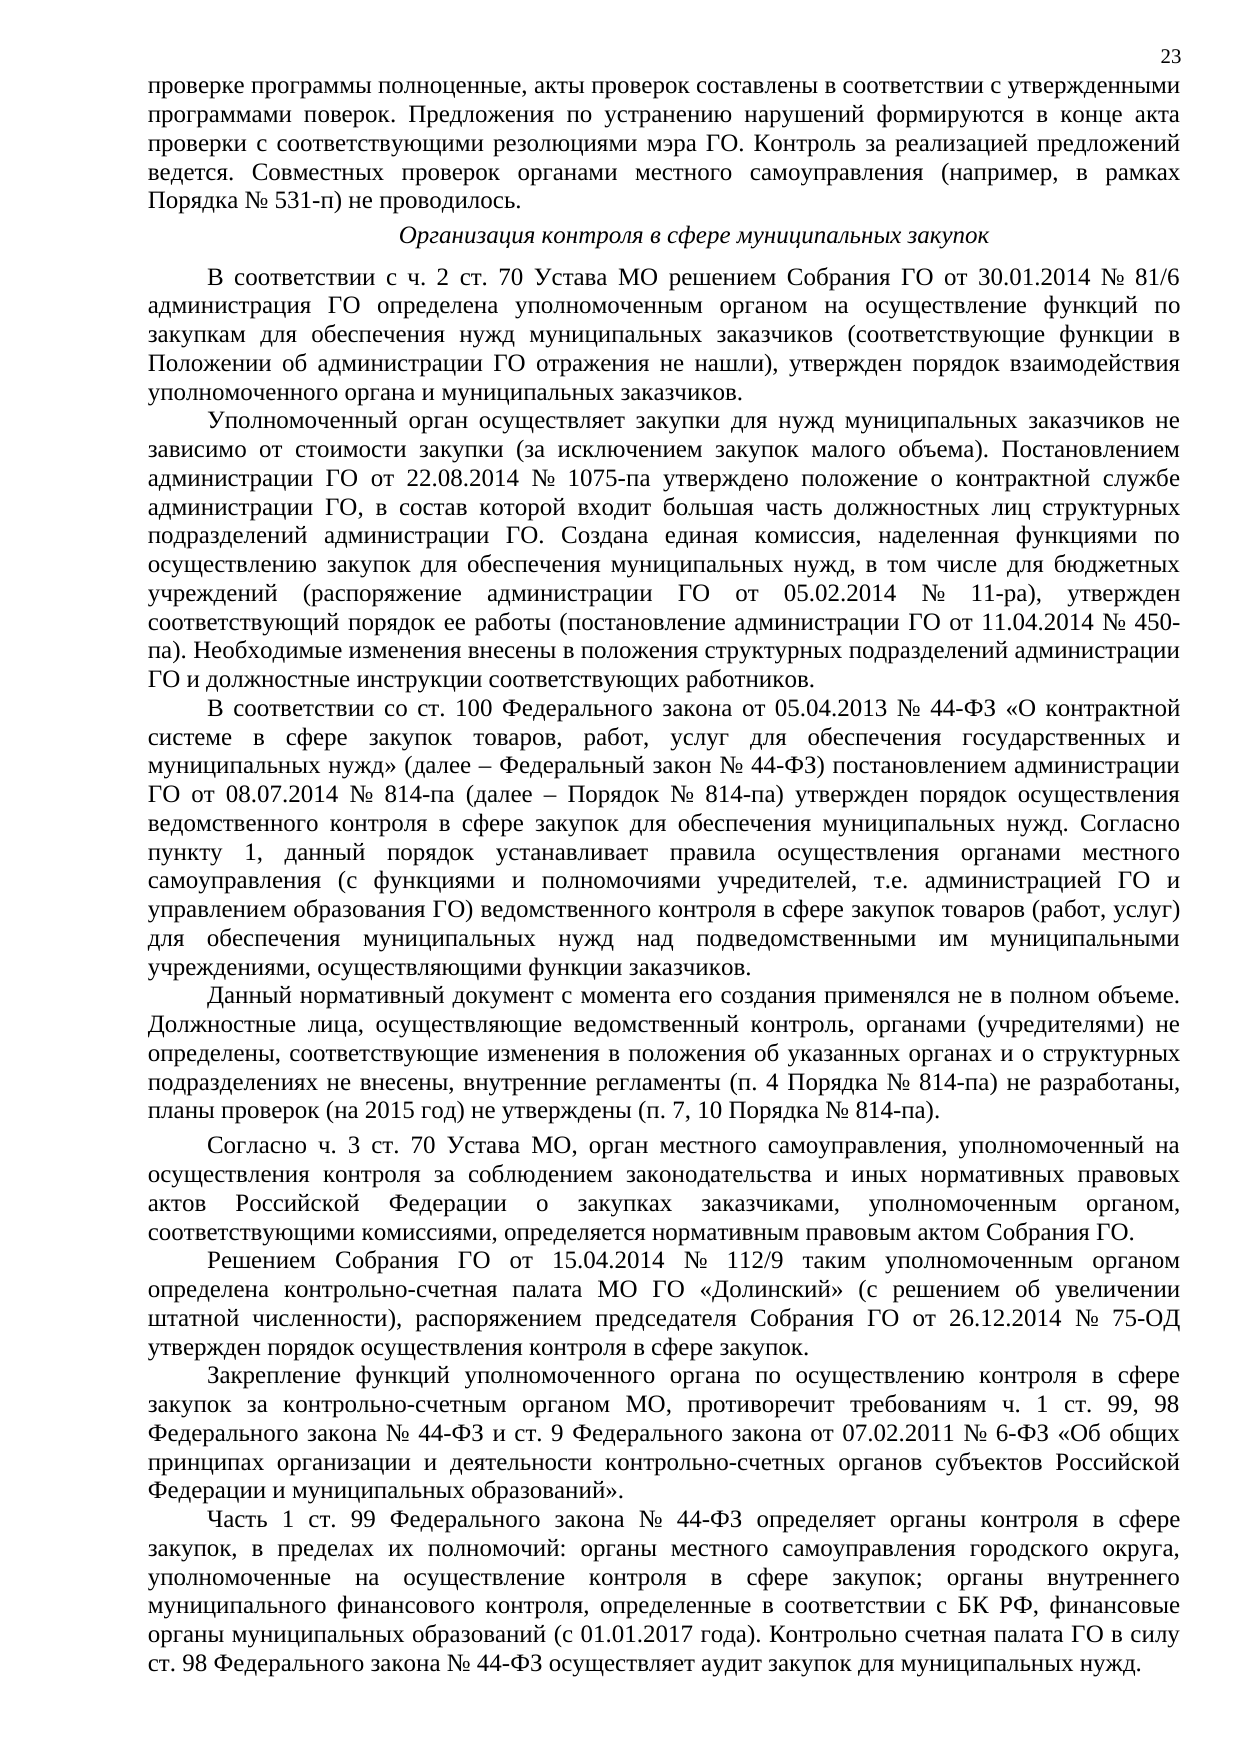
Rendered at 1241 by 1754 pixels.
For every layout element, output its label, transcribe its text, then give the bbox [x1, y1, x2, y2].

text Закрепление функций уполномоченного органа по осуществлению контроля в сфере закупок за контрольно-счетным органом МО, противоречит требованиям ч. 1 ст. 99, 98 Федерального закона № 44-ФЗ и ст. 9 Федерального закона от 07.02.2011 № 6-ФЗ «Об общих принципах организации и деятельности контрольно-счетных органов субъектов Российской Федерации и муниципальных образований». [148, 1360, 1181, 1504]
text Решением Собрания ГО от 15.04.2014 № 112/9 таким уполномоченным органом определена контрольно-счетная палата МО ГО «Долинский» (с решением об увеличении штатной численности), распоряжением председателя Собрания ГО от 26.12.2014 № 75-ОД утвержден порядок осуществления контроля в сфере закупок. [148, 1245, 1181, 1360]
text Уполномоченный орган осуществляет закупки для нужд муниципальных заказчиков не зависимо от стоимости закупки (за исключением закупок малого объема). Постановлением администрации ГО от 22.08.2014 № 1075-па утверждено положение о контрактной службе администрации ГО, в состав которой входит большая часть должностных лиц структурных подразделений администрации ГО. Создана единая комиссия, наделенная функциями по осуществлению закупок для обеспечения муниципальных нужд, в том числе для бюджетных учреждений (распоряжение администрации ГО от 05.02.2014 № 11-ра), утвержден соответствующий порядок ее работы (постановление администрации ГО от 11.04.2014 № 450-па). Необходимые изменения внесены в положения структурных подразделений администрации ГО и должностные инструкции соответствующих работников. [148, 405, 1181, 693]
text Данный нормативный документ с момента его создания применялся не в полном объеме. Должностные лица, осуществляющие ведомственный контроль, органами (учредителями) не определены, соответствующие изменения в положения об указанных органах и о структурных подразделениях не внесены, внутренние регламенты (п. 4 Порядка № 814-па) не разработаны, планы проверок (на 2015 год) не утверждены (п. 7, 10 Порядка № 814-па). [148, 980, 1181, 1124]
text В соответствии со ст. 100 Федерального закона от 05.04.2013 № 44-ФЗ «О контрактной системе в сфере закупок товаров, работ, услуг для обеспечения государственных и муниципальных нужд» (далее – Федеральный закон № 44-ФЗ) постановлением администрации ГО от 08.07.2014 № 814-па (далее – Порядок № 814-па) утвержден порядок осуществления ведомственного контроля в сфере закупок для обеспечения муниципальных нужд. Согласно пункту 1, данный порядок устанавливает правила осуществления органами местного самоуправления (с функциями и полномочиями учредителей, т.е. администрацией ГО и управлением образования ГО) ведомственного контроля в сфере закупок товаров (работ, услуг) для обеспечения муниципальных нужд над подведомственными им муниципальными учреждениями, осуществляющими функции заказчиков. [148, 693, 1181, 980]
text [148, 70, 1181, 214]
text Часть 1 ст. 99 Федерального закона № 44-ФЗ определяет органы контроля в сфере закупок, в пределах их полномочий: органы местного самоуправления городского округа, уполномоченные на осуществление контроля в сфере закупок; органы внутреннего муниципального финансового контроля, определенные в соответствии с БК РФ, финансовые органы муниципальных образований (с 01.01.2017 года). Контрольно счетная палата ГО в силу ст. 98 Федерального закона № 44-ФЗ осуществляет аудит закупок для муниципальных нужд. [148, 1504, 1181, 1677]
text Организация контроля в сфере муниципальных закупок [148, 220, 1181, 249]
text Согласно ч. 3 ст. 70 Устава МО, орган местного самоуправления, уполномоченный на осуществления контроля за соблюдением законодательства и иных нормативных правовых актов Российской Федерации о закупках заказчиками, уполномоченным органом, соответствующими комиссиями, определяется нормативным правовым актом Собрания ГО. [148, 1130, 1181, 1245]
text В соответствии с ч. 2 ст. 70 Устава МО решением Собрания ГО от 30.01.2014 № 81/6 администрация ГО определена уполномоченным органом на осуществление функций по закупкам для обеспечения нужд муниципальных заказчиков (соответствующие функции в Положении об администрации ГО отражения не нашли), утвержден порядок взаимодействия уполномоченного органа и муниципальных заказчиков. [148, 262, 1181, 405]
